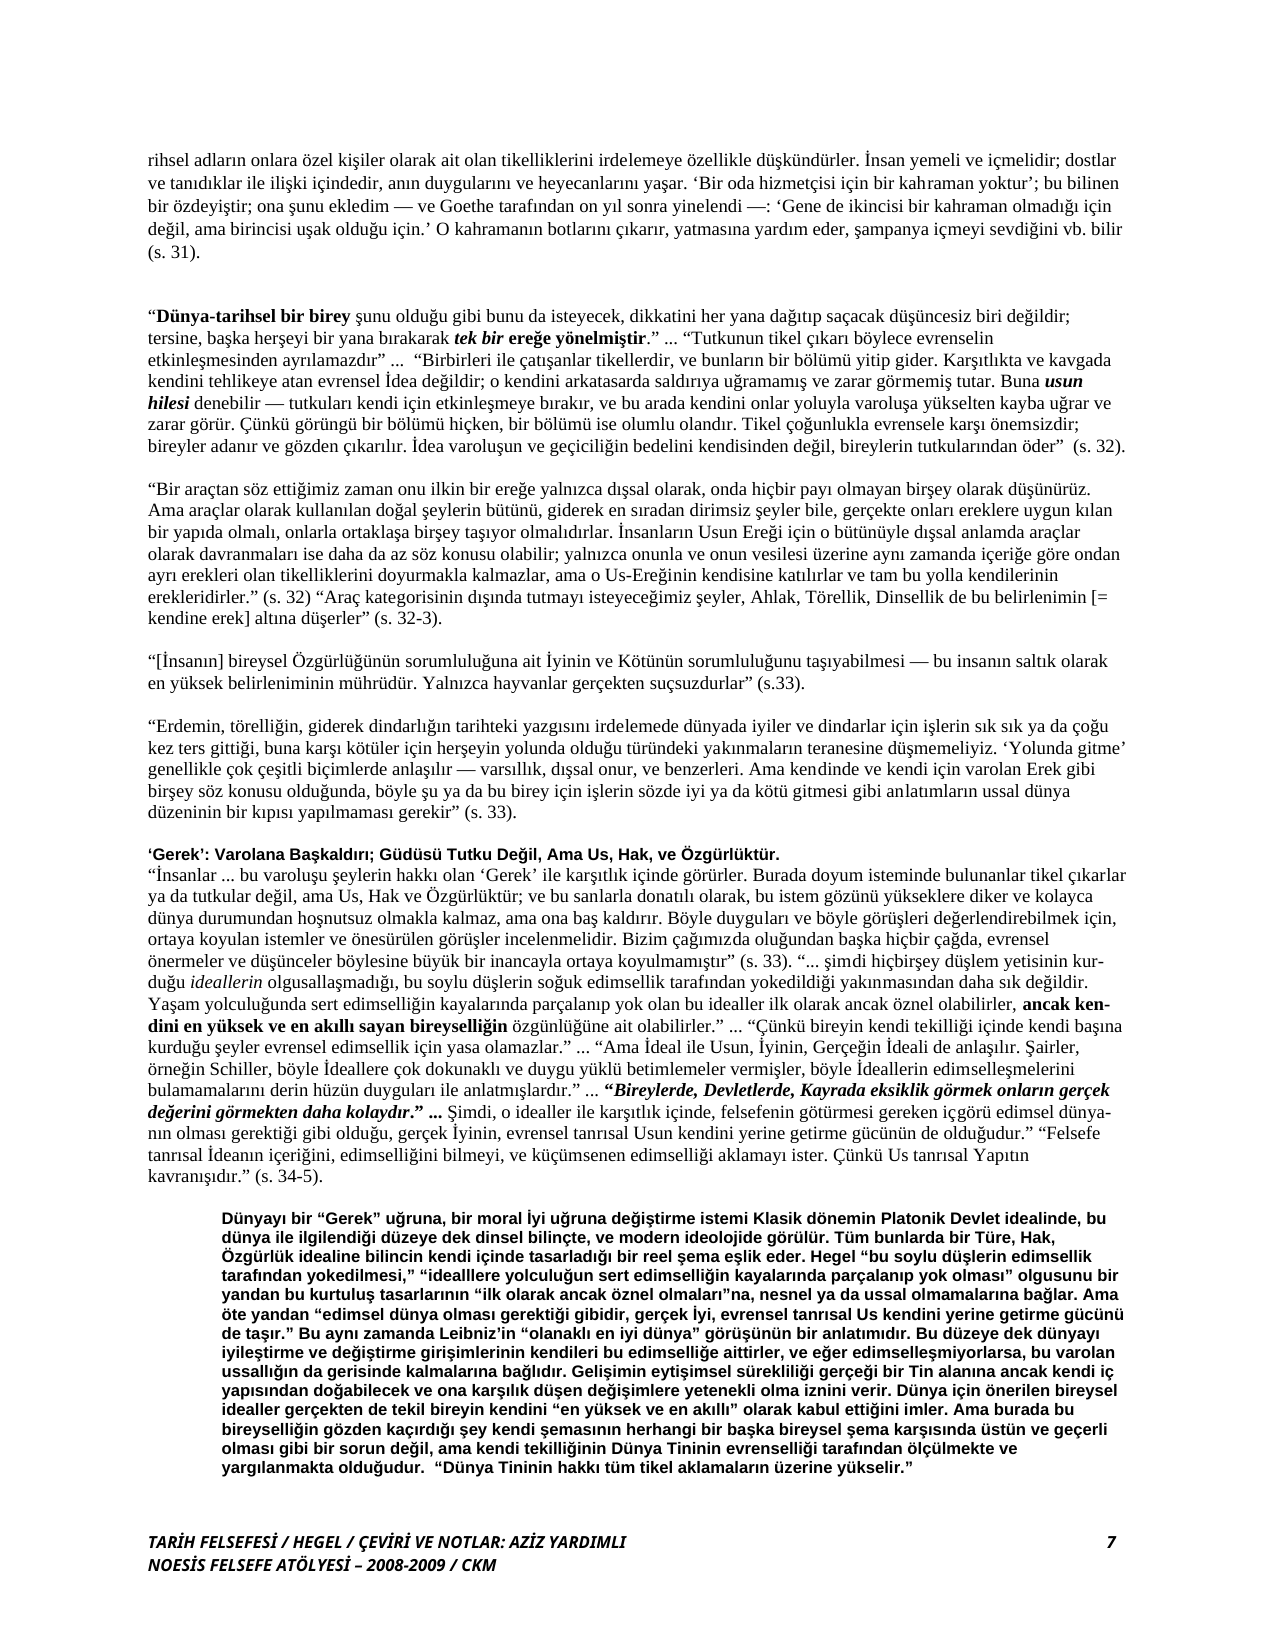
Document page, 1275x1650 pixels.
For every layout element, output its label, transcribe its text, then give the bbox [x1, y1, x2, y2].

text “Bir araçtan söz ettiğimiz zaman onu ilkin bir ereğe yalnızca dışsal olarak, onda hiçbir payı olmayan birşey olarak düşünürüz. Ama araçlar olarak kullanılan doğal şeylerin bütünü, giderek en sıradan dirimsiz şeyler bile, gerçekte onları ereklere uygun kılan bir yapıda olmalı, onlarla ortaklaşa birşey taşıyor olmalıdırlar. İnsanların Usun Ereği için o bütünüyle dışsal anlamda araçlar olarak davranmaları ise daha da az söz konusu olabilir; yalnızca onunla ve onun vesilesi üzerine aynı zamanda içeriğe göre ondan ayrı erekleri olan tikelliklerini doyurmakla kalmazlar, ama o Us-Ereğinin kendisine katılırlar ve tam bu yolla kendilerinin erekleridirler.” (s. 32) “Araç kategorisinin dışında tutmayı isteyeceğimiz şeyler, Ahlak, Törellik, Dinsellik de bu belirlenimin [= kendine erek] altına düşerler” (s. 32-3). [148, 478, 1127, 629]
text Dünyayı bir “Gerek” uğruna, bir moral İyi uğruna değiştirme istemi Klasik dönemin Platonik Devlet idealinde, bu dünya ile ilgilendiği düzeye dek dinsel bilinçte, ve modern ideolojide görülür. Tüm bunlarda bir Türe, Hak, Özgürlük idealine bilincin kendi içinde tasarladığı bir reel şema eşlik eder. Hegel “bu soylu düşlerin edimsellik tarafından yokedilmesi,” “idealllere yolculuğun sert edimselliğin kayalarında parçalanıp yok olması” olgusunu bir yandan bu kurtuluş tasarlarının “ilk olarak ancak öznel olmaları”na, nesnel ya da ussal olmamalarına bağlar. Ama öte yandan “edimsel dünya olması gerektiği gibidir, gerçek İyi, evrensel tanrısal Us kendini yerine getirme gücünü de taşır.” Bu aynı zamanda Leibniz’in “olanaklı en iyi dünya” görüşünün bir anlatımıdır. Bu düzeye dek dünyayı iyileştirme ve değiştirme girişimlerinin kendileri bu edimselliğe aittirler, ve eğer edimselleşmiyorlarsa, bu varolan ussallığın da gerisinde kalmalarına bağlıdır. Gelişimin eytişimsel sürekliliği gerçeği bir Tin alanına ancak kendi iç yapısından doğabilecek ve ona karşılık düşen değişimlere yetenekli olma iznini verir. Dünya için önerilen bireysel idealler gerçekten de tekil bireyin kendini “en yüksek ve en akıllı” olarak kabul ettiğini imler. Ama burada bu bireyselliğin gözden kaçırdığı şey kendi şemasının herhangi bir başka bireysel şema karşısında üstün ve geçerli olması gibi bir sorun değil, ama kendi tekilliğinin Dünya Tininin evrenselliği tarafından ölçülmekte ve yargılanmakta olduğudur. “Dünya Tininin hakkı tüm tikel aklamaların üzerine yükselir.” [221, 1208, 1127, 1477]
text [148, 148, 1127, 262]
text ‘Gerek’: Varolana Başkaldırı; Güdüsü Tutku Değil, Ama Us, Hak, ve Özgürlüktür. [148, 844, 1127, 863]
text “[İnsanın] bireysel Özgürlüğünün sorumluluğuna ait İyinin ve Kötünün sorumluluğunu taşıyabilmesi — bu insanın saltık olarak en yüksek belirleniminin mührüdür. Yalnızca hayvanlar gerçekten suçsuzdurlar” (s.33). [148, 650, 1127, 693]
text “İnsanlar ... bu varoluşu şeylerin hakkı olan ‘Gerek’ ile karşıtlık içinde görürler. Burada doyum isteminde bulunanlar tikel çıkarlar ya da tutkular değil, ama Us, Hak ve Özgürlüktür; ve bu sanlarla donatılı olarak, bu istem gözünü yükseklere diker ve kolayca dünya durumundan hoşnutsuz olmakla kalmaz, ama ona baş kaldırır. Böyle duyguları ve böyle görüşleri değerlendirebilmek için, ortaya koyulan istemler ve önesürülen görüşler incelenmelidir. Bizim çağımızda oluğundan başka hiçbir çağda, evrensel önermeler ve düşünceler böylesine büyük bir inancayla ortaya koyulmamıştır” (s. 33). “... şimdi hiçbirşey düşlem yetisinin kurduğu ideallerin olgusallaşmadığı, bu soylu düşlerin soğuk edimsellik tarafından yokedildiği yakınmasından daha sık değildir. Yaşam yolculuğunda sert edimselliğin kayalarında parçalanıp yok olan bu idealler ilk olarak ancak öznel olabilirler, ancak kendini en yüksek ve en akıllı sayan bireyselliğin özgünlüğüne ait olabilirler.” ... “Çünkü bireyin kendi tekilliği içinde kendi başına kurduğu şeyler evrensel edimsellik için yasa olamazlar.” ... “Ama İdeal ile Usun, İyinin, Gerçeğin İdeali de anlaşılır. Şairler, örneğin Schiller, böyle İdeallere çok dokunaklı ve duygu yüklü betimlemeler vermişler, böyle İdeallerin edimselleşmelerini bulamamalarını derin hüzün duyguları ile anlatmışlardır.” ... “Bireylerde, Devletlerde, Kayrada eksiklik görmek onların gerçek değerini görmekten daha kolaydır.” ... Şimdi, o idealler ile karşıtlık içinde, felsefenin götürmesi gereken içgörü edimsel dünyanın olması gerektiği gibi olduğu, gerçek İyinin, evrensel tanrısal Usun kendini yerine getirme gücünün de olduğudur.” “Felsefe tanrısal İdeanın içeriğini, edimselliğini bilmeyi, ve küçümsenen edimselliği aklamayı ister. Çünkü Us tanrısal Yapıtın kavranışıdır.” (s. 34-5). [148, 863, 1127, 1187]
text “Dünya-tarihsel bir birey şunu olduğu gibi bunu da isteyecek, dikkatini her yana dağıtıp saçacak düşüncesiz biri değildir; tersine, başka herşeyi bir yana bırakarak tek bir ereğe yönelmiştir.” ... “Tutkunun tikel çıkarı böylece evrenselin etkinleşmesinden ayrılamazdır” ... “Birbirleri ile çatışanlar tikellerdir, ve bunların bir bölümü yitip gider. Karşıtlıkta ve kavgada kendini tehlikeye atan evrensel İdea değildir; o kendini arkatasarda saldırıya uğramamış ve zarar görmemiş tutar. Buna usun hilesi denebilir — tutkuları kendi için etkinleşmeye bırakır, ve bu arada kendini onlar yoluyla varoluşa yükselten kayba uğrar ve zarar görür. Çünkü görüngü bir bölümü hiçken, bir bölümü ise olumlu olandır. Tikel çoğunlukla evrensele karşı önemsizdir; bireyler adanır ve gözden çıkarılır. İdea varoluşun ve geçiciliğin bedelini kendisinden değil, bireylerin tutkularından öder” (s. 32). [148, 305, 1127, 456]
text “Erdemin, törelliğin, giderek dindarlığın tarihteki yazgısını irdelemede dünyada iyiler ve dindarlar için işlerin sık sık ya da çoğu kez ters gittiği, buna karşı kötüler için herşeyin yolunda olduğu türündeki yakınmaların teranesine düşmemeliyiz. ‘Yolunda gitme’ genellikle çok çeşitli biçimlerde anlaşılır — varsıllık, dışsal onur, ve benzerleri. Ama kendinde ve kendi için varolan Erek gibi birşey söz konusu olduğunda, böyle şu ya da bu birey için işlerin sözde iyi ya da kötü gitmesi gibi anlatımların ussal dünya düzeninin bir kıpısı yapılmaması gerekir” (s. 33). [148, 715, 1127, 823]
